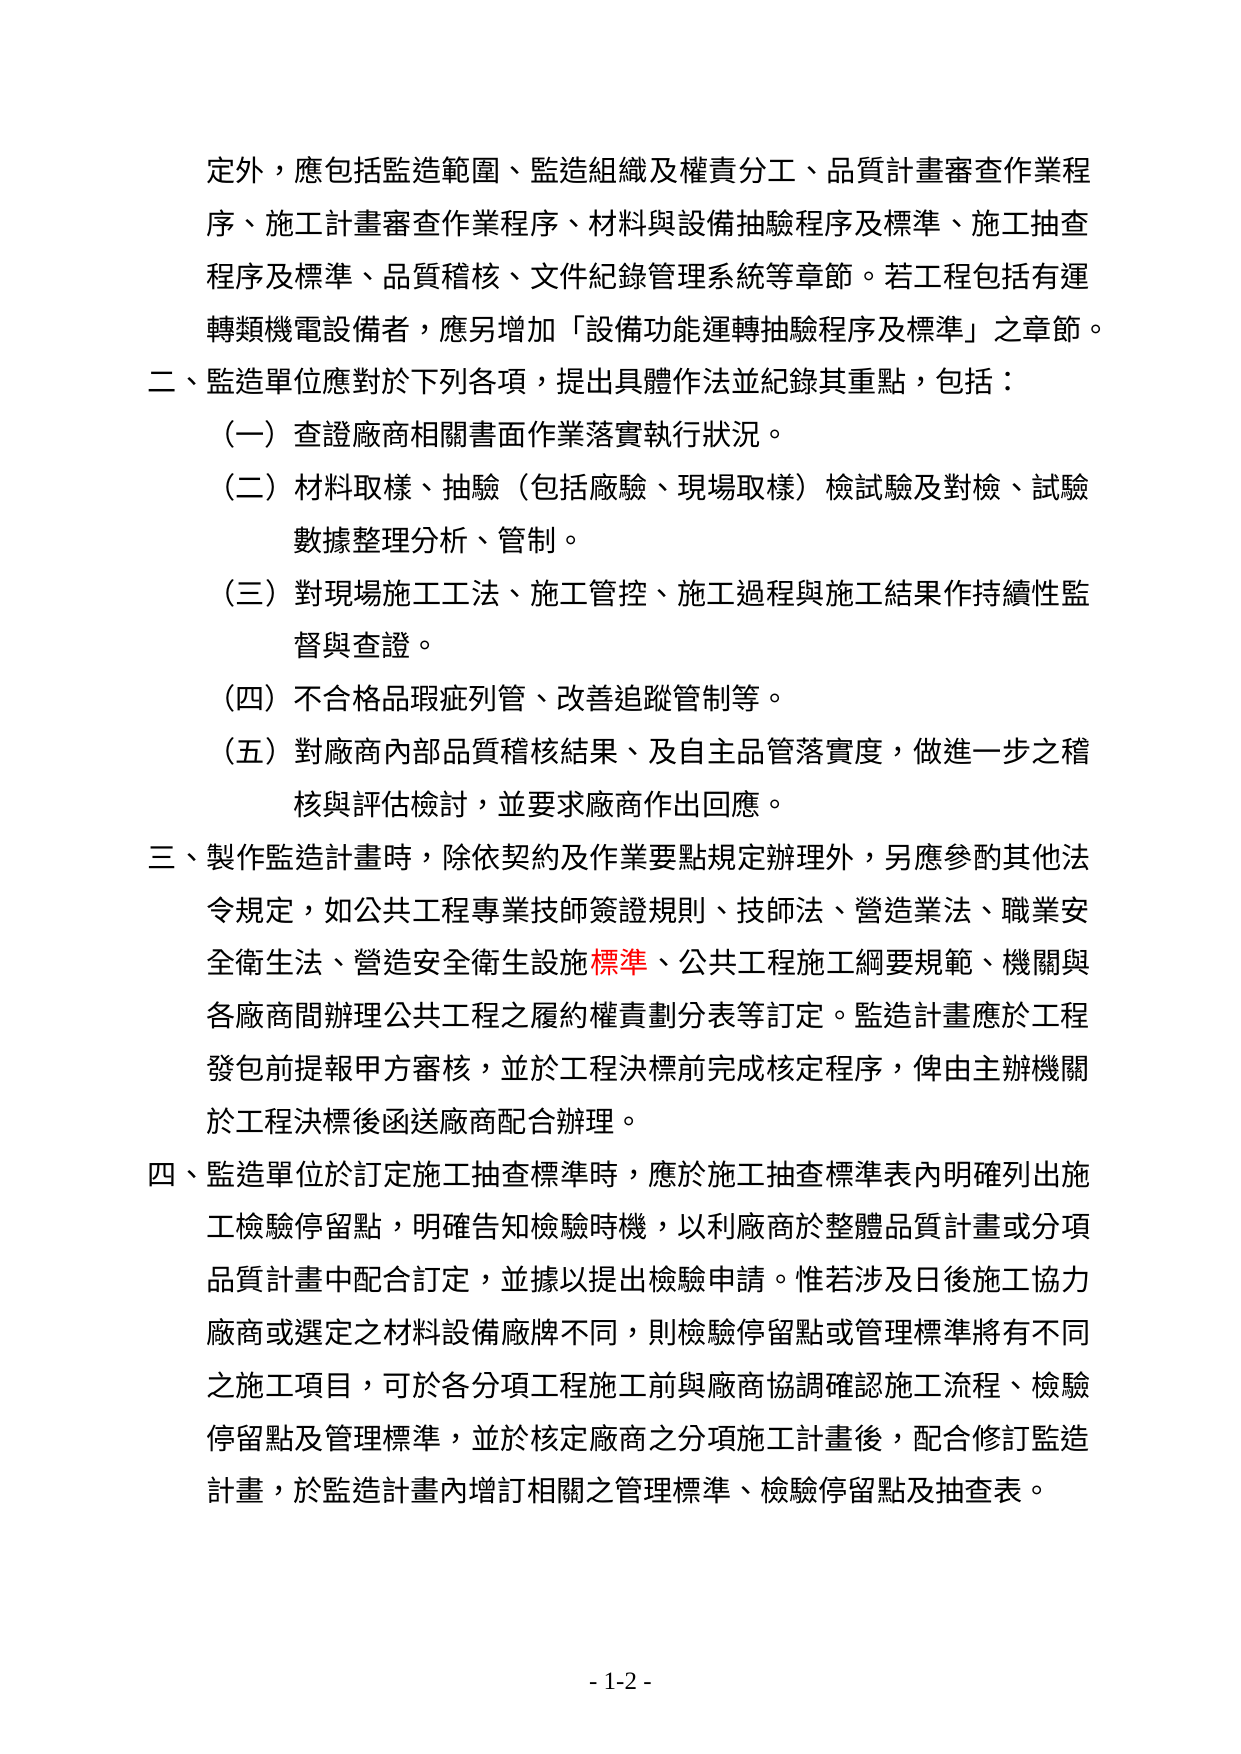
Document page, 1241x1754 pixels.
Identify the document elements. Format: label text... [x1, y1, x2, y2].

text 二、監造單位應對於下列各項，提出具體作法並紀錄其重點，包括： [148, 359, 1092, 401]
text 四、監造單位於訂定施工抽查標準時，應於施工抽查標準表內明確列出施工檢驗停留點，明確告知檢驗時機，以利廠商於整體品質計畫或分項品質計畫中配合訂定，並據以提出檢驗申請。惟若涉及日後施工協力廠商或選定之材料設備廠牌不同，則檢驗停留點或管理標準將有不同之施工項目，可於各分項工程施工前與廠商協調確認施工流程、檢驗停留點及管理標準，並於核定廠商之分項施工計畫後，配合修訂監造計畫，於監造計畫內增訂相關之管理標準、檢驗停留點及抽查表。 [148, 1151, 1092, 1510]
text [148, 148, 1092, 348]
text （一）查證廠商相關書面作業落實執行狀況。 [206, 412, 1092, 454]
text （四）不合格品瑕疵列管、改善追蹤管制等。 [206, 676, 1092, 718]
text （二）材料取樣、抽驗（包括廠驗、現場取樣）檢試驗及對檢、試驗數據整理分析、管制。 [206, 464, 1092, 560]
text （三）對現場施工工法、施工管控、施工過程與施工結果作持續性監督與查證。 [206, 570, 1092, 665]
text （五）對廠商內部品質稽核結果、及自主品管落實度，做進一步之稽核與評估檢討，並要求廠商作出回應。 [206, 729, 1092, 824]
text 三、製作監造計畫時，除依契約及作業要點規定辦理外，另應參酌其他法令規定，如公共工程專業技師簽證規則、技師法、營造業法、職業安全衛生法、營造安全衛生設施標準、公共工程施工綱要規範、機關與各廠商間辦理公共工程之履約權責劃分表等訂定。監造計畫應於工程發包前提報甲方審核，並於工程決標前完成核定程序，俾由主辦機關於工程決標後函送廠商配合辦理。 [148, 834, 1092, 1141]
